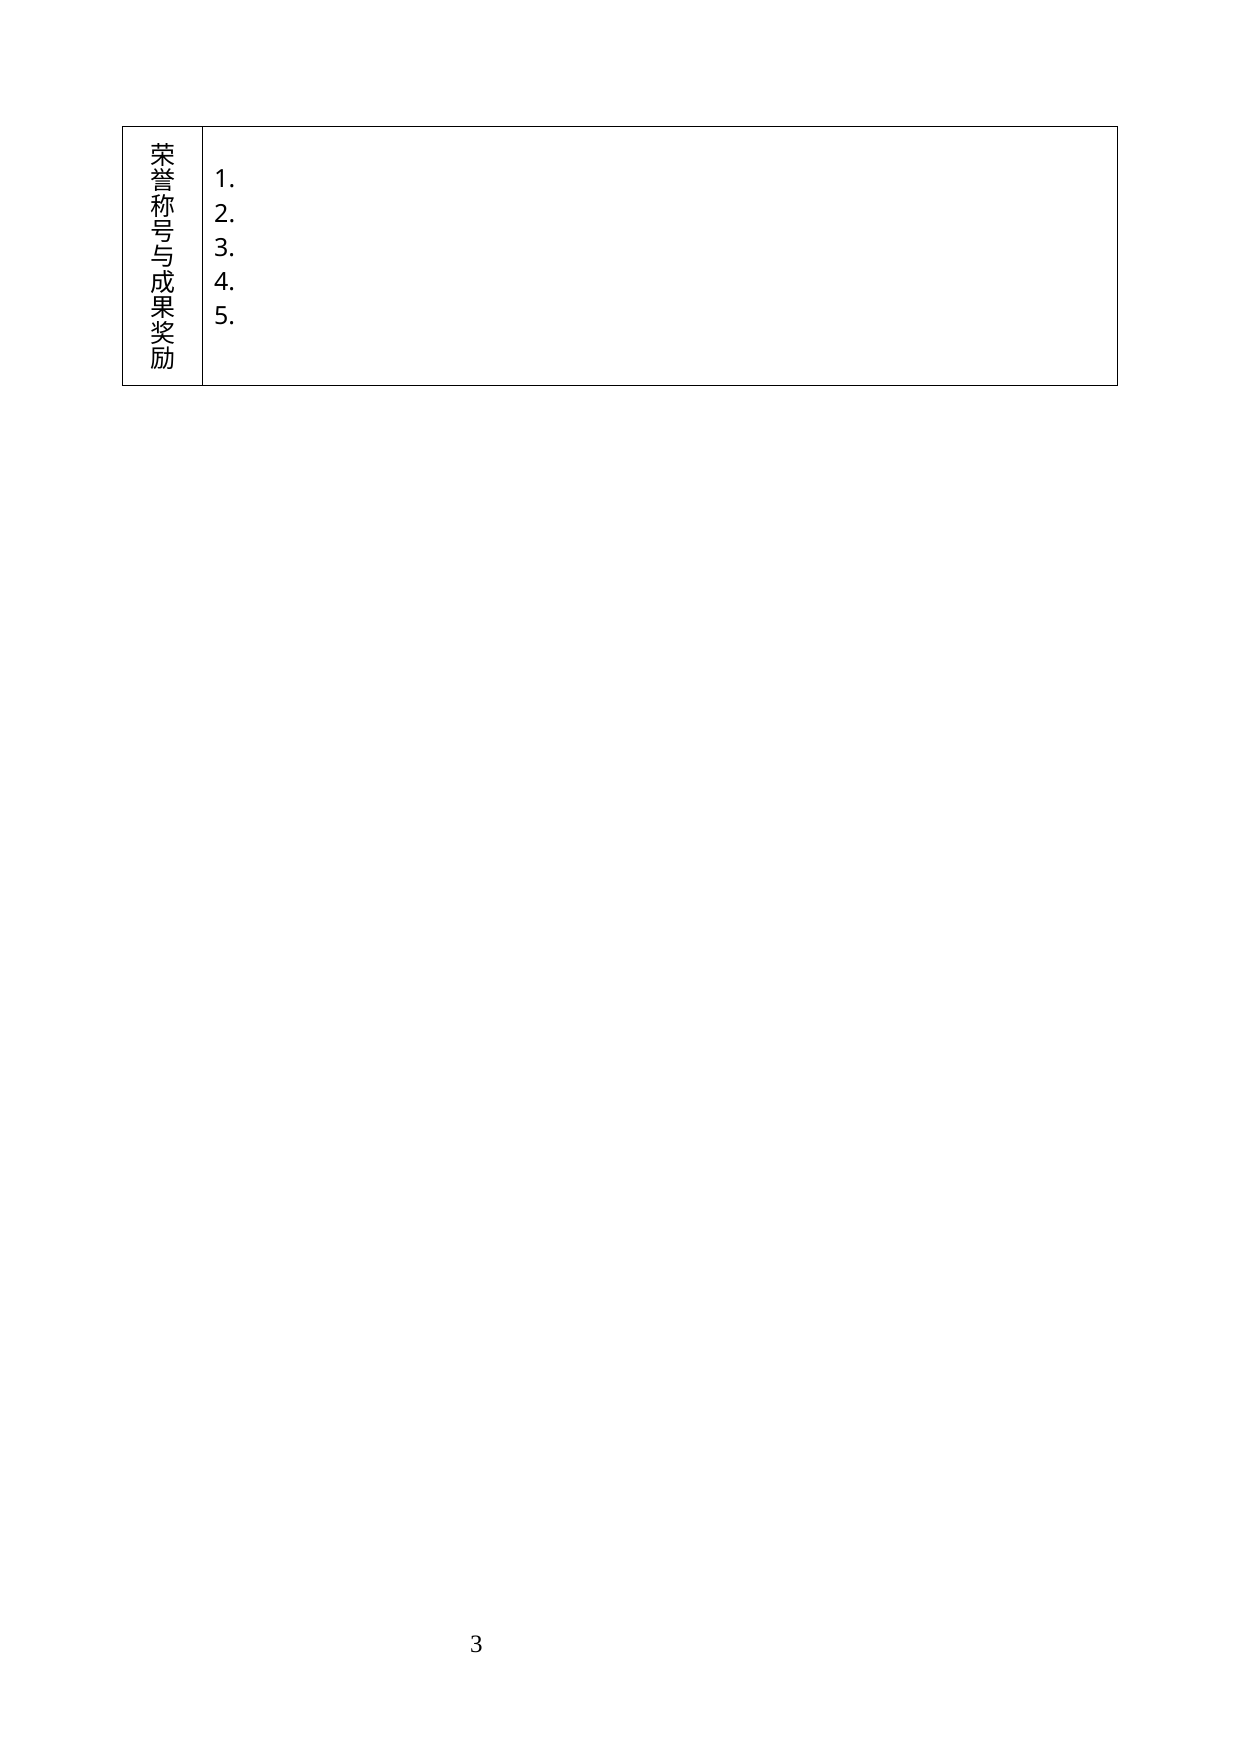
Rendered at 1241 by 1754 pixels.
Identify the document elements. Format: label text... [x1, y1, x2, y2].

table_cell 1. 2. 3. 4. 5. [203, 127, 1117, 385]
table_cell 荣誉称号与成果奖励 [123, 127, 202, 385]
